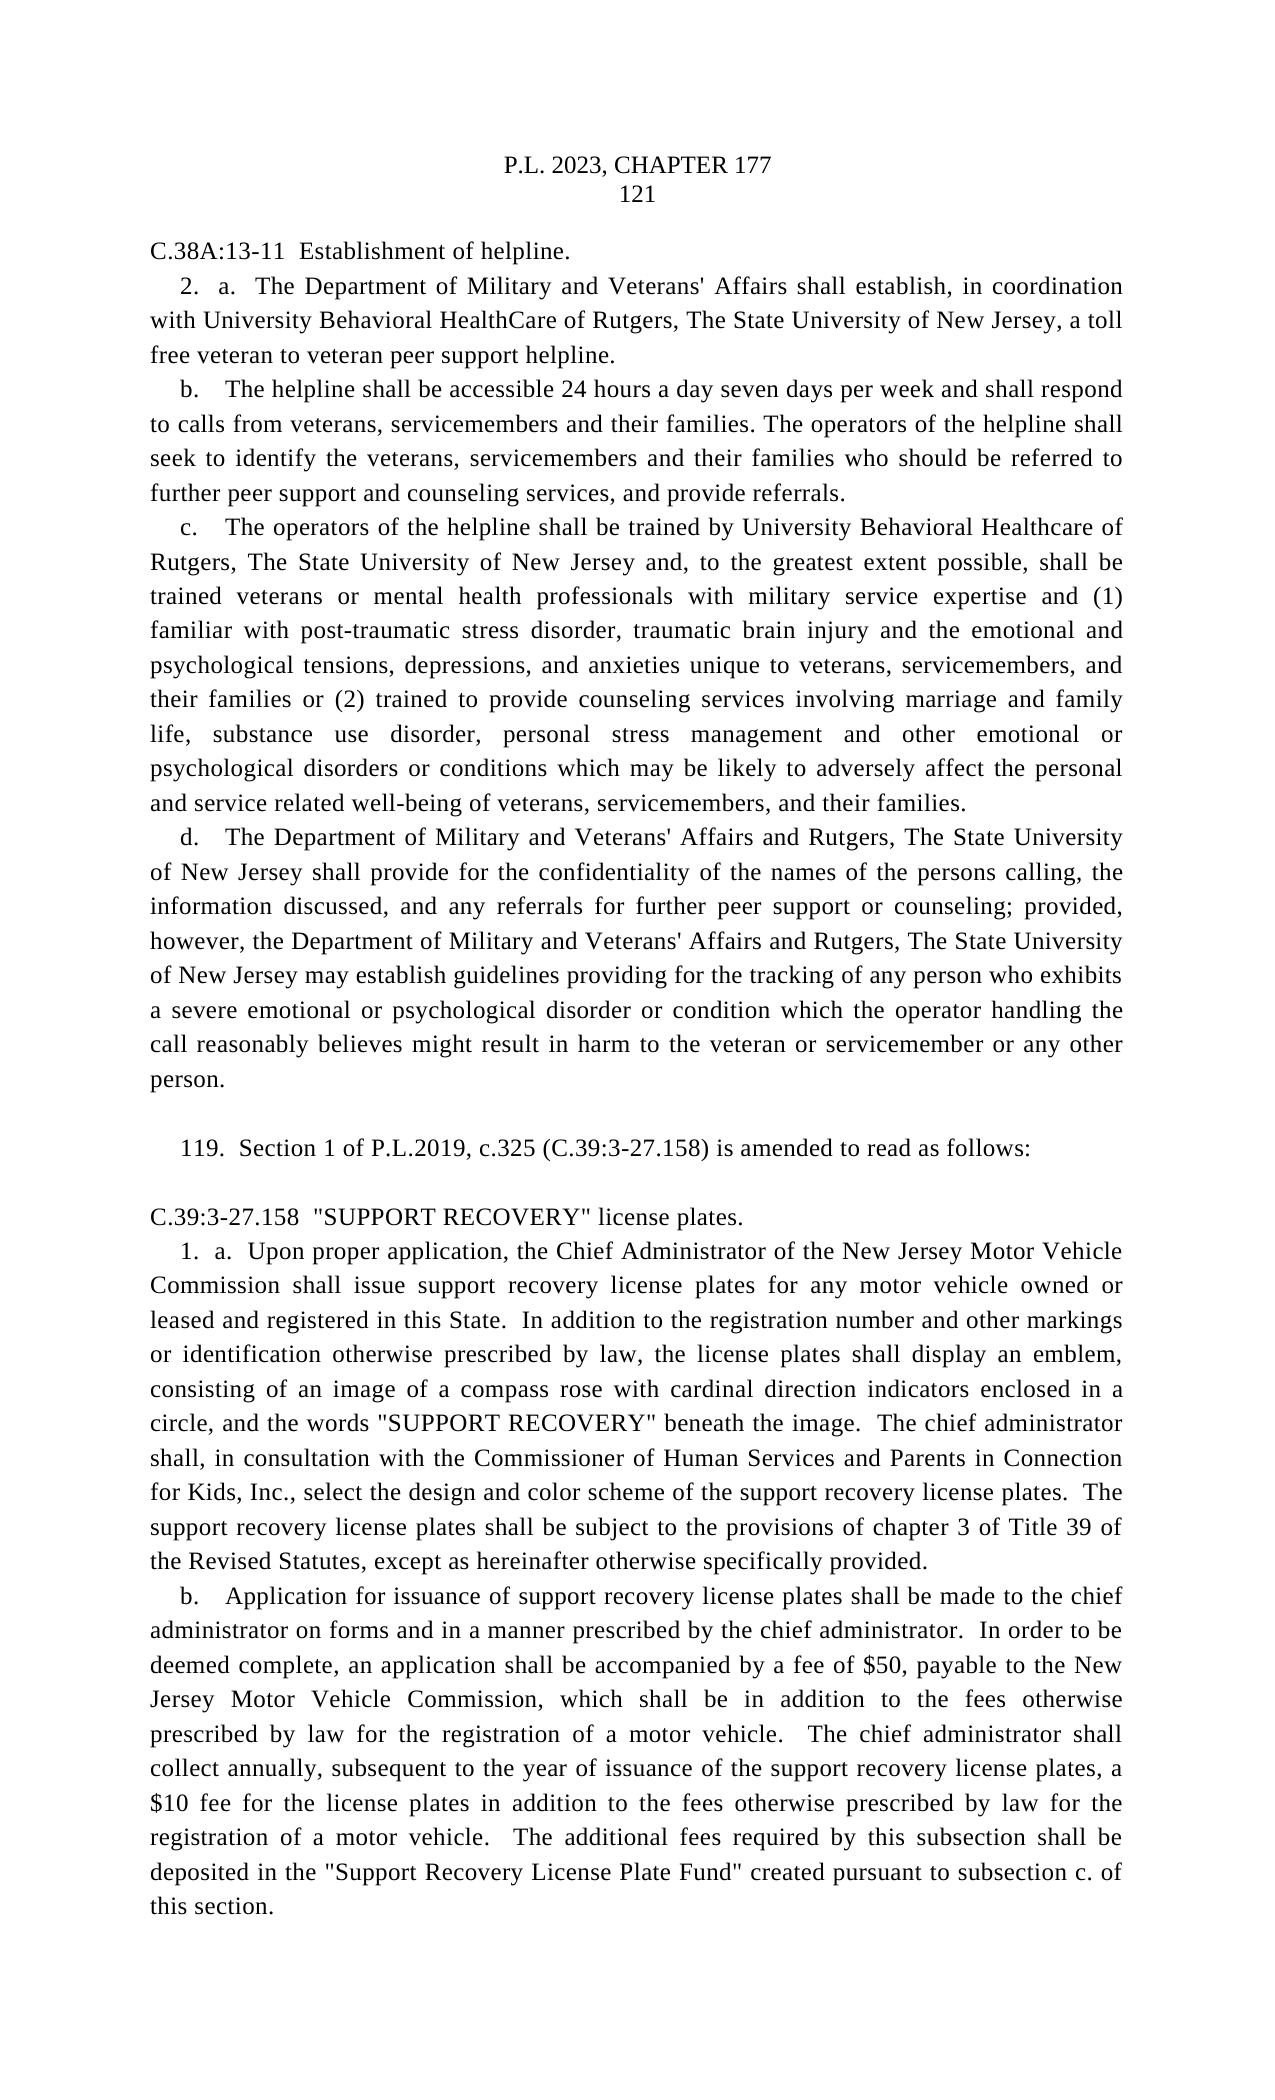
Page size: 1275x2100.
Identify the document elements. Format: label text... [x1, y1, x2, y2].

text 2. a. The Department of Military and Veterans' Affairs shall establish, in coordination with University Behavioral HealthCare of Rutgers, The State University of New Jersey, a toll free veteran to veteran peer support helpline. [150, 271, 1125, 368]
text d. The Department of Military and Veterans' Affairs and Rutgers, The State University of New Jersey shall provide for the confidentiality of the names of the persons calling, the information discussed, and any referrals for further peer support or counseling; provided, however, the Department of Military and Veterans' Affairs and Rutgers, The State University of New Jersey may establish guidelines providing for the tracking of any person who exhibits a severe emotional or psychological disorder or condition which the operator handling the call reasonably believes might result in harm to the veteran or servicemember or any other person. [150, 822, 1125, 1092]
text b. Application for issuance of support recovery license plates shall be made to the chief administrator on forms and in a manner prescribed by the chief administrator. In order to be deemed complete, an application shall be accompanied by a fee of $50, payable to the New Jersey Motor Vehicle Commission, which shall be in addition to the fees otherwise prescribed by law for the registration of a motor vehicle. The chief administrator shall collect annually, subsequent to the year of issuance of the support recovery license plates, a $10 fee for the license plates in addition to the fees otherwise prescribed by law for the registration of a motor vehicle. The additional fees required by this subsection shall be deposited in the "Support Recovery License Plate Fund" created pursuant to subsection c. of this section. [150, 1581, 1125, 1920]
text b. The helpline shall be accessible 24 hours a day seven days per week and shall respond to calls from veterans, servicemembers and their families. The operators of the helpline shall seek to identify the veterans, servicemembers and their families who should be referred to further peer support and counseling services, and provide referrals. [150, 374, 1125, 506]
text C.39:3-27.158 "SUPPORT RECOVERY" license plates. [150, 1202, 1125, 1230]
text 1. a. Upon proper application, the Chief Administrator of the New Jersey Motor Vehicle Commission shall issue support recovery license plates for any motor vehicle owned or leased and registered in this State. In addition to the registration number and other markings or identification otherwise prescribed by law, the license plates shall display an emblem, consisting of an image of a compass rose with cardinal direction indicators enclosed in a circle, and the words "SUPPORT RECOVERY" beneath the image. The chief administrator shall, in consultation with the Commissioner of Human Services and Parents in Connection for Kids, Inc., select the design and color scheme of the support recovery license plates. The support recovery license plates shall be subject to the provisions of chapter 3 of Title 39 of the Revised Statutes, except as hereinafter otherwise specifically provided. [150, 1236, 1125, 1575]
text 119. Section 1 of P.L.2019, c.325 (C.39:3-27.158) is amended to read as follows: [150, 1133, 1125, 1161]
text c. The operators of the helpline shall be trained by University Behavioral Healthcare of Rutgers, The State University of New Jersey and, to the greatest extent possible, shall be trained veterans or mental health professionals with military service expertise and (1) familiar with post-traumatic stress disorder, traumatic brain injury and the emotional and psychological tensions, depressions, and anxieties unique to veterans, servicemembers, and their families or (2) trained to provide counseling services involving marriage and family life, substance use disorder, personal stress management and other emotional or psychological disorders or conditions which may be likely to adversely affect the personal and service related well-being of veterans, servicemembers, and their families. [150, 512, 1125, 817]
text C.38A:13-11 Establishment of helpline. [150, 236, 1125, 265]
